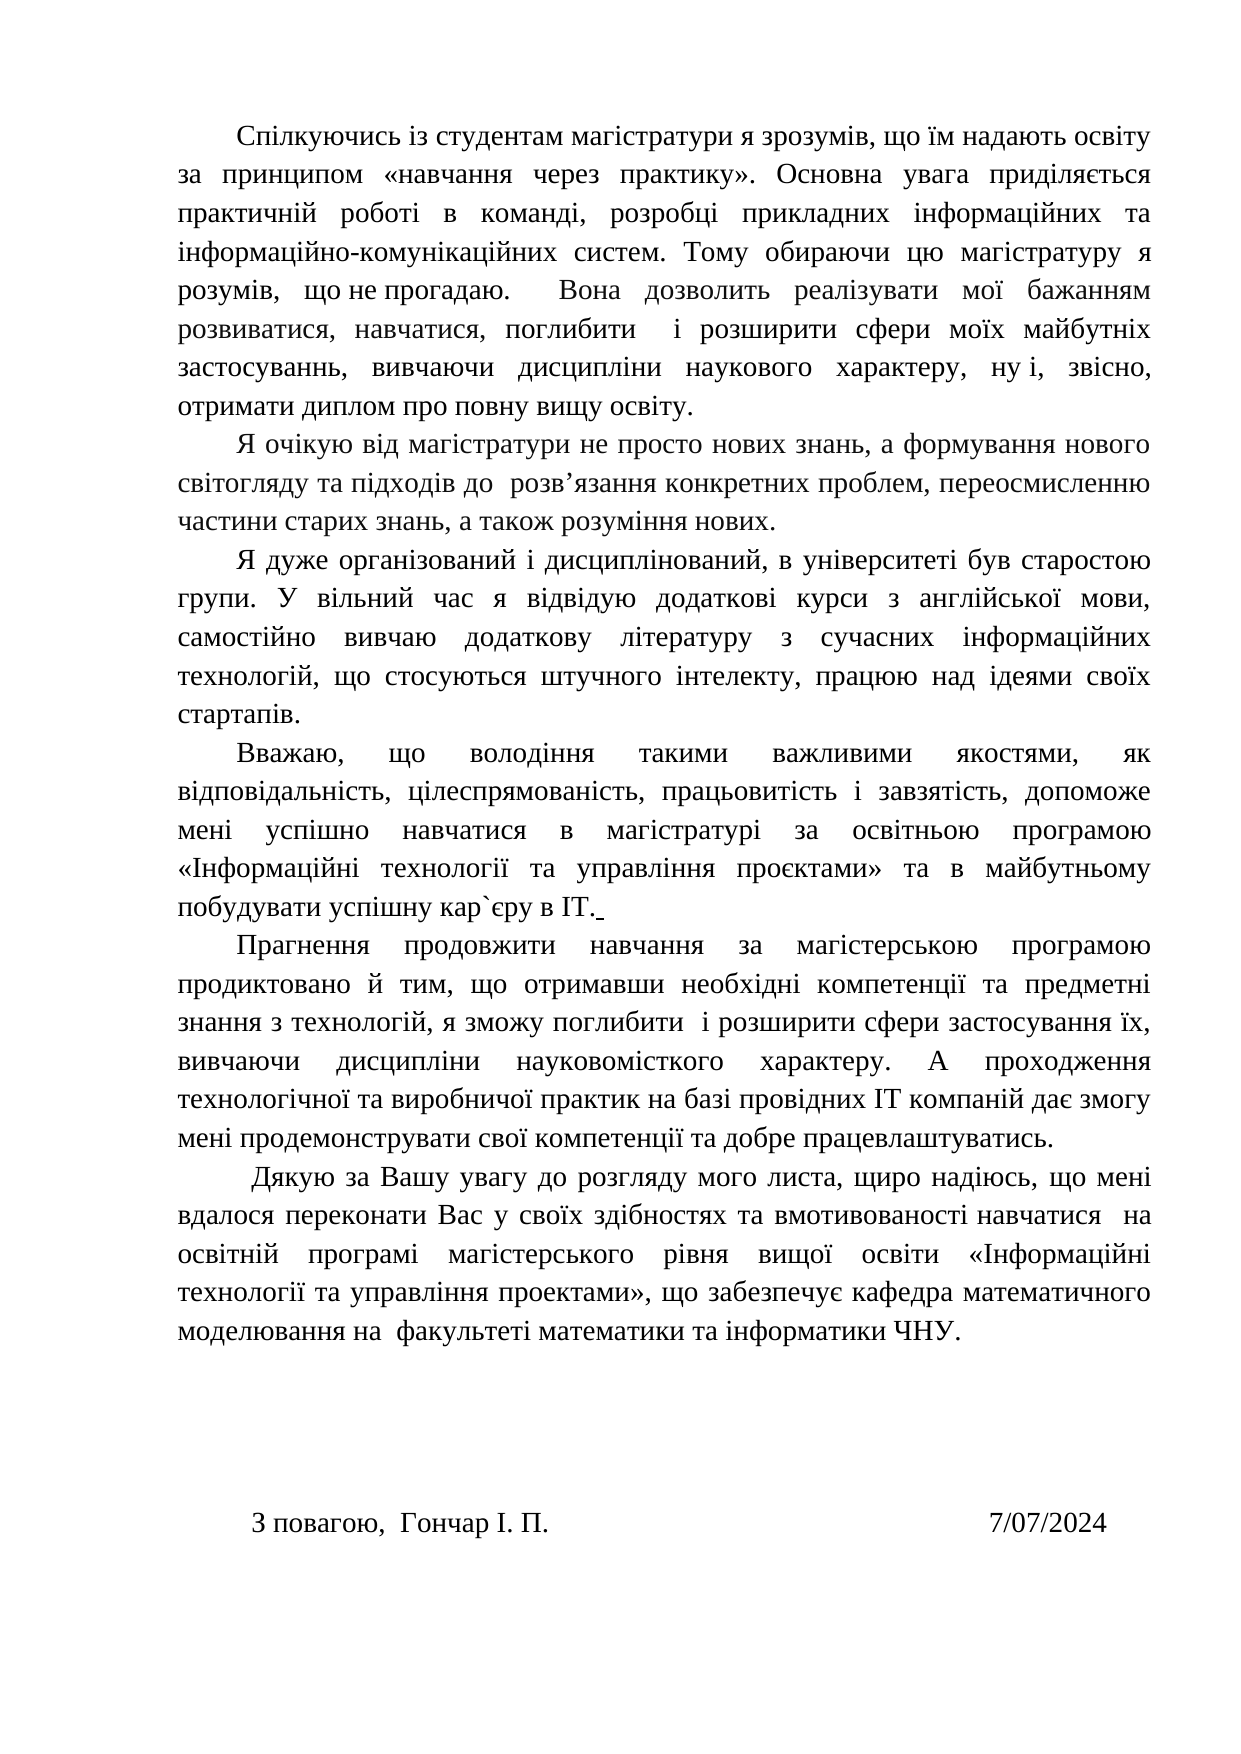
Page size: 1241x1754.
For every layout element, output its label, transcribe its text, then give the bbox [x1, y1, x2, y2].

text Я дуже організований і дисциплінований, в університеті був старостою групи. У вільний час я відвідую додаткові курси з англійської мови, самостійно вивчаю додаткову літературу з сучасних інформаційних технологій, що стосуються штучного інтелекту, працюю над ідеями своїх стартапів. [177, 542, 1152, 730]
text Вважаю, що володіння такими важливими якостями, як відповідальність, цілеспрямованість, працьовитість і завзятість, допоможе мені успішно навчатися в магістратурі за освітньою програмою «Інформаційні технології та управління проєктами» та в майбутньому побудувати успішну кар`єру в ІТ. [177, 735, 1152, 850]
text Я очікую від магістратури не просто нових знань, а формування нового світогляду та підходів до розв’язання конкретних проблем, переосмисленню частини старих знань, а також розуміння нових. [177, 498, 1152, 537]
text З повагою, Гончар І. П. 7/07/2024 [177, 1506, 1152, 1539]
text Я очікую від магістратури не просто нових знань, а формування нового світогляду та підходів до розв’язання конкретних проблем, переосмисленню частини старих знань, а також розуміння нових. [177, 426, 1152, 465]
text Спілкуючись із студентам магістратури я зрозумів, що їм надають освіту за принципом «навчання через практику». Основна увага приділяється практичній роботі в команді, розробці прикладних інформаційних та інформаційно-комунікаційних систем. Тому обираючи цю магістратуру я розумів, що не прогадаю. Вона дозволить реалізувати мої бажанням розвиватися, навчатися, поглибити і розширити сфери моїх майбутніх застосуваннь, вивчаючи дисципліни наукового характеру, ну і, звісно, отримати диплом про повну вищу освіту. [177, 118, 1152, 349]
text Вважаю, що володіння такими важливими якостями, як відповідальність, цілеспрямованість, працьовитість і завзятість, допоможе мені успішно навчатися в магістратурі за освітньою програмою «Інформаційні технології та управління проєктами» та в майбутньому побудувати успішну кар`єру в ІТ. [177, 884, 1152, 922]
text Спілкуючись із студентам магістратури я зрозумів, що їм надають освіту за принципом «навчання через практику». Основна увага приділяється практичній роботі в команді, розробці прикладних інформаційних та інформаційно-комунікаційних систем. Тому обираючи цю магістратуру я розумів, що не прогадаю. Вона дозволить реалізувати мої бажанням розвиватися, навчатися, поглибити і розширити сфери моїх майбутніх застосуваннь, вивчаючи дисципліни наукового характеру, ну і, звісно, отримати диплом про повну вищу освіту. [177, 383, 1152, 421]
text Прагнення продовжити навчання за магістерською програмою продиктовано й тим, що отримавши необхідні компетенції та предметні знання з технологій, я зможу поглибити і розширити сфери застосування їх, вивчаючи дисципліни науковомісткого характеру. А проходження технологічної та виробничої практик на базі провідних ІТ компаній дає змогу мені продемонструвати свої компетенції та добре працевлаштуватись. [177, 927, 1152, 966]
text Прагнення продовжити навчання за магістерською програмою продиктовано й тим, що отримавши необхідні компетенції та предметні знання з технологій, я зможу поглибити і розширити сфери застосування їх, вивчаючи дисципліни науковомісткого характеру. А проходження технологічної та виробничої практик на базі провідних ІТ компаній дає змогу мені продемонструвати свої компетенції та добре працевлаштуватись. [177, 1115, 1152, 1154]
text Дякую за Вашу увагу до розгляду мого листа, щиро надіюсь, що мені вдалося переконати Вас у своїх здібностях та вмотивованості навчатися на освітній програмі магістерського рівня вищої освіти «Інформаційні технології та управління проектами», що забезпечує кафедра математичного моделювання на факультеті математики та інформатики ЧНУ. [177, 1159, 1152, 1346]
